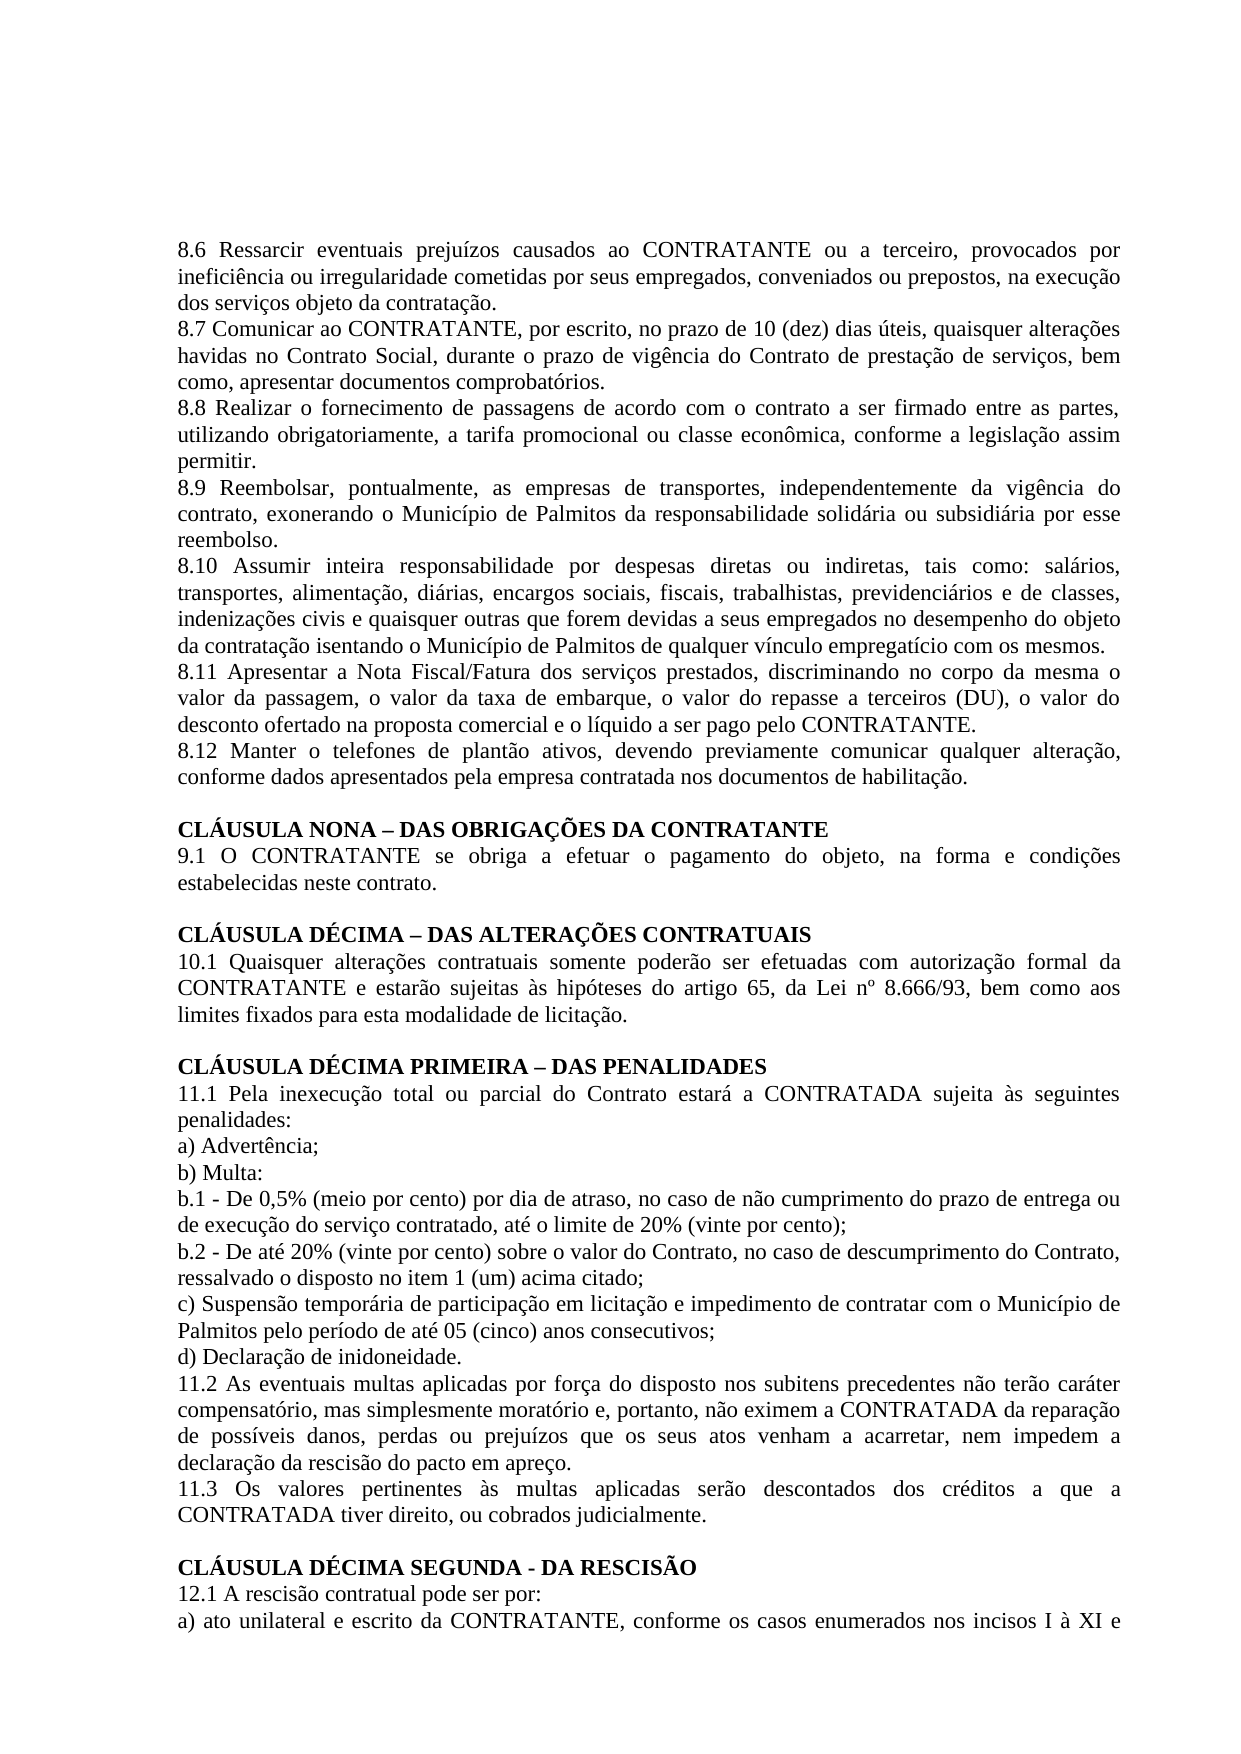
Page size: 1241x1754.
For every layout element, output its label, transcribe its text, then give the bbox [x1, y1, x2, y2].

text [177, 1607, 1122, 1633]
text b.1 - De 0,5% (meio por cento) por dia de atraso, no caso de não cumprimento do prazo de entrega ou de execução do serviço contratado, até o limite de 20% (vinte por cento); [177, 1185, 1122, 1238]
text CLÁUSULA DÉCIMA PRIMEIRA – DAS PENALIDADES [177, 1053, 1122, 1080]
text 11.3 Os valores pertinentes às multas aplicadas serão descontados dos créditos a que a CONTRATADA tiver direito, ou cobrados judicialmente. [177, 1475, 1122, 1528]
text 11.1 Pela inexecução total ou parcial do Contrato estará a CONTRATADA sujeita às seguintes penalidades: [177, 1080, 1122, 1132]
text CLÁUSULA DÉCIMA SEGUNDA - DA RESCISÃO [177, 1554, 1122, 1580]
text 8.10 Assumir inteira responsabilidade por despesas diretas ou indiretas, tais como: salários, transportes, alimentação, diárias, encargos sociais, fiscais, trabalhistas, previdenciários e de classes, indenizações civis e quaisquer outras que forem devidas a seus empregados no desempenho do objeto da contratação isentando o Município de Palmitos de qualquer vínculo empregatício com os mesmos. [177, 553, 1122, 658]
text 8.7 Comunicar ao CONTRATANTE, por escrito, no prazo de 10 (dez) dias úteis, quaisquer alterações havidas no Contrato Social, durante o prazo de vigência do Contrato de prestação de serviços, bem como, apresentar documentos comprobatórios. [177, 315, 1122, 394]
text b) Multa: [177, 1159, 1122, 1185]
text 8.12 Manter o telefones de plantão ativos, devendo previamente comunicar qualquer alteração, conforme dados apresentados pela empresa contratada nos documentos de habilitação. [177, 737, 1122, 790]
text 8.8 Realizar o fornecimento de passagens de acordo com o contrato a ser firmado entre as partes, utilizando obrigatoriamente, a tarifa promocional ou classe econômica, conforme a legislação assim permitir. [177, 394, 1122, 473]
text CLÁUSULA DÉCIMA – DAS ALTERAÇÕES CONTRATUAIS [177, 922, 1122, 948]
text 8.11 Apresentar a Nota Fiscal/Fatura dos serviços prestados, discriminando no corpo da mesma o valor da passagem, o valor da taxa de embarque, o valor do repasse a terceiros (DU), o valor do desconto ofertado na proposta comercial e o líquido a ser pago pelo CONTRATANTE. [177, 658, 1122, 737]
text b.2 - De até 20% (vinte por cento) sobre o valor do Contrato, no caso de descumprimento do Contrato, ressalvado o disposto no item 1 (um) acima citado; [177, 1238, 1122, 1291]
text 8.9 Reembolsar, pontualmente, as empresas de transportes, independentemente da vigência do contrato, exonerando o Município de Palmitos da responsabilidade solidária ou subsidiária por esse reembolso. [177, 473, 1122, 553]
text 11.2 As eventuais multas aplicadas por força do disposto nos subitens precedentes não terão caráter compensatório, mas simplesmente moratório e, portanto, não eximem a CONTRATADA da reparação de possíveis danos, perdas ou prejuízos que os seus atos venham a acarretar, nem impedem a declaração da rescisão do pacto em apreço. [177, 1369, 1122, 1475]
text a) Advertência; [177, 1132, 1122, 1159]
text 12.1 A rescisão contratual pode ser por: [177, 1580, 1122, 1607]
text c) Suspensão temporária de participação em licitação e impedimento de contratar com o Município de Palmitos pelo período de até 05 (cinco) anos consecutivos; [177, 1291, 1122, 1343]
text 8.6 Ressarcir eventuais prejuízos causados ao CONTRATANTE ou a terceiro, provocados por ineficiência ou irregularidade cometidas por seus empregados, conveniados ou prepostos, na execução dos serviços objeto da contratação. [177, 236, 1122, 315]
text 9.1 O CONTRATANTE se obriga a efetuar o pagamento do objeto, na forma e condições estabelecidas neste contrato. [177, 842, 1122, 895]
text d) Declaração de inidoneidade. [177, 1343, 1122, 1369]
text CLÁUSULA NONA – DAS OBRIGAÇÕES DA CONTRATANTE [177, 816, 1122, 842]
text 10.1 Quaisquer alterações contratuais somente poderão ser efetuadas com autorização formal da CONTRATANTE e estarão sujeitas às hipóteses do artigo 65, da Lei nº 8.666/93, bem como aos limites fixados para esta modalidade de licitação. [177, 948, 1122, 1027]
